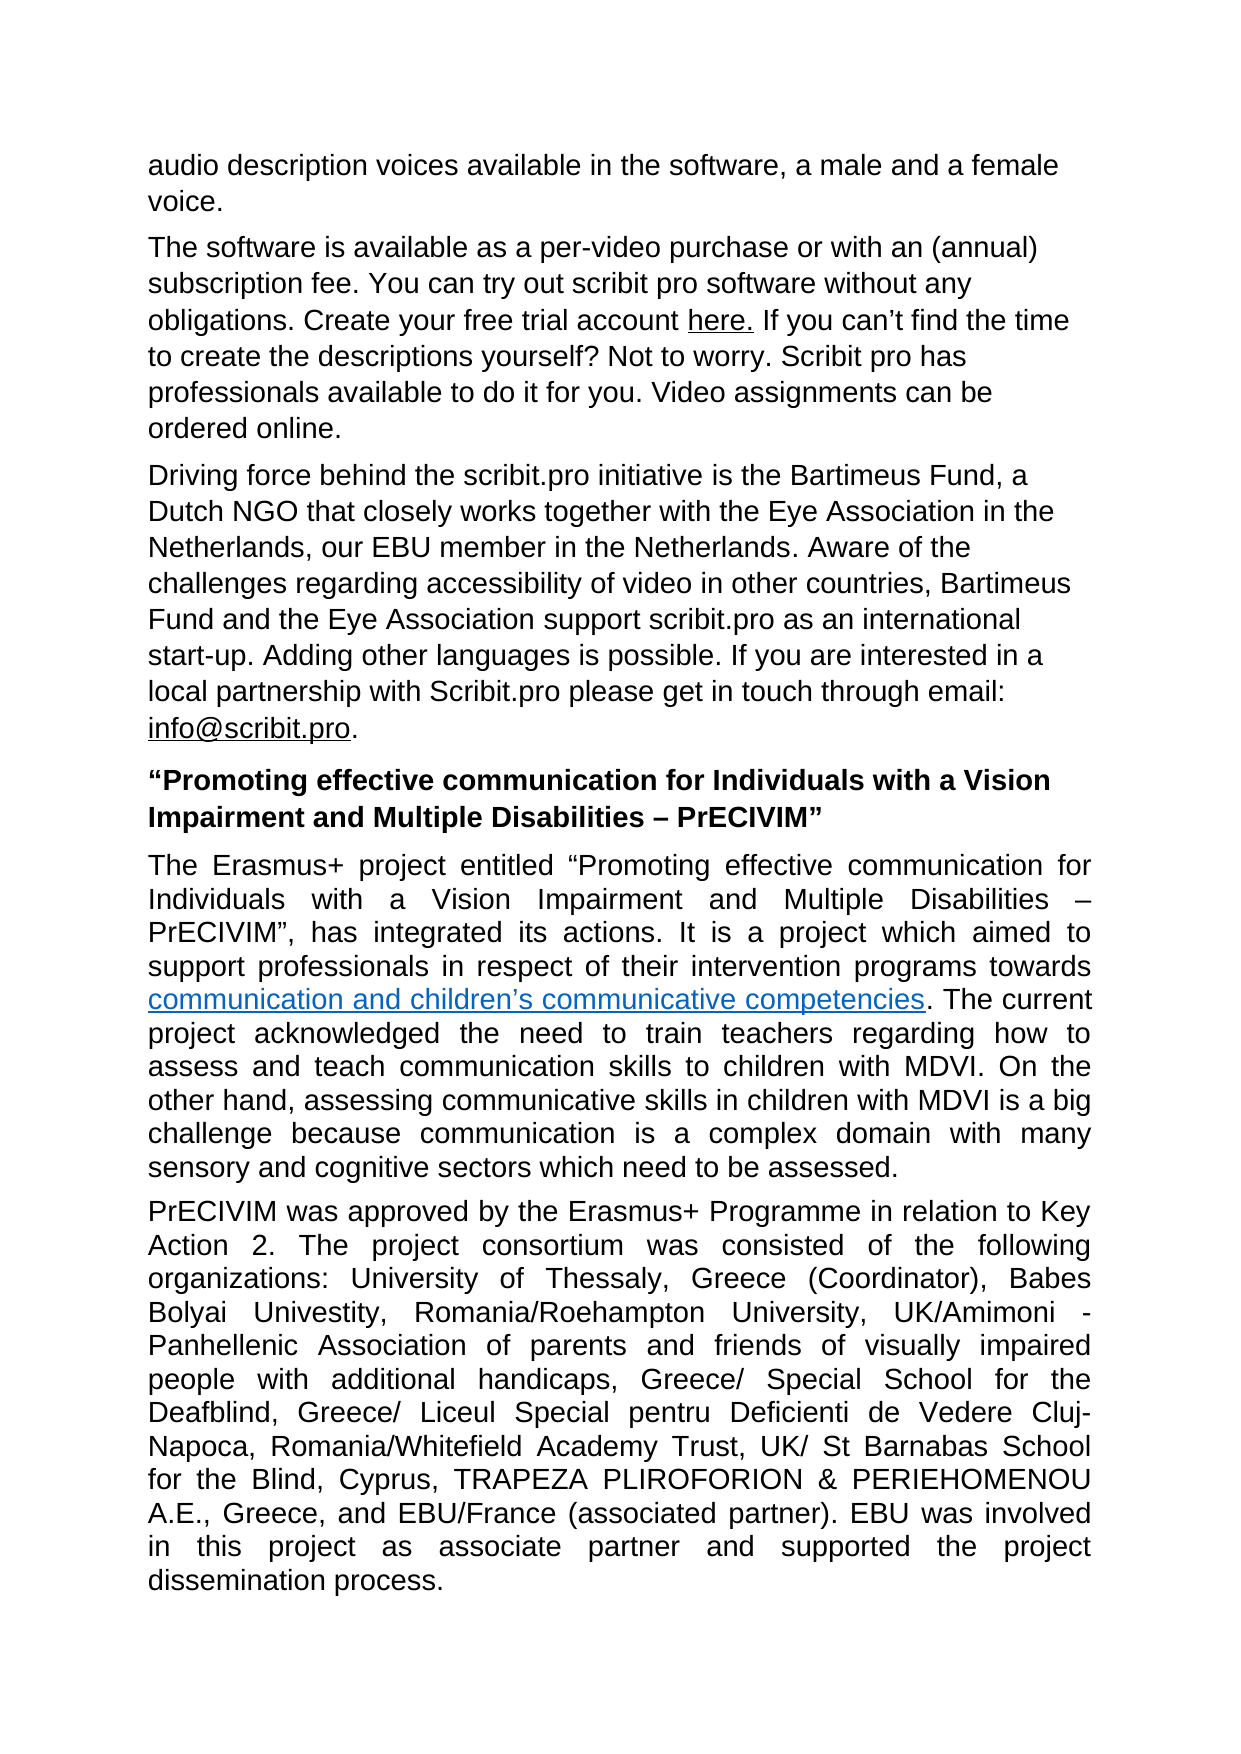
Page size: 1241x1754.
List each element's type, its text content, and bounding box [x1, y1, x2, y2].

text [148, 148, 1093, 217]
text The software is available as a per-video purchase or with an (annual) subscription fee. You can try out scribit pro software without any obligations. Create your free trial account here. If you can’t find the time to create the descriptions yourself? Not to worry. Scribit pro has professionals available to do it for you. Video assignments can be ordered online. [148, 230, 1093, 444]
subtitle “Promoting effective communication for Individuals with a Vision Impairment and Multiple Disabilities – PrECIVIM” [148, 763, 1093, 833]
text Driving force behind the scribit.pro initiative is the Bartimeus Fund, a Dutch NGO that closely works together with the Eye Association in the Netherlands, our EBU member in the Netherlands. Aware of the challenges regarding accessibility of video in other countries, Bartimeus Fund and the Eye Association support scribit.pro as an international start-up. Adding other languages is possible. If you are interested in a local partnership with Scribit.pro please get in touch through email: info@scribit.pro. [148, 458, 1093, 744]
text PrECIVIM was approved by the Erasmus+ Programme in relation to Key Action 2. The project consortium was consisted of the following organizations: University of Thessaly, Greece (Coordinator), Babes Bolyai Univestity, Romania/Roehampton University, UK/Amimoni - Panhellenic Association of parents and friends of visually impaired people with additional handicaps, Greece/ Special School for the Deafblind, Greece/ Liceul Special pentru Deficienti de Vedere Cluj-Napoca, Romania/Whitefield Academy Trust, UK/ St Barnabas School for the Blind, Cyprus, TRAPEZA PLIROFORION & PERIEHOMENOU A.E., Greece, and EBU/France (associated partner). EBU was involved in this project as associate partner and supported the project dissemination process. [148, 1194, 1093, 1597]
text The Erasmus+ project entitled “Promoting effective communication for Individuals with a Vision Impairment and Multiple Disabilities – PrECIVIM”, has integrated its actions. It is a project which aimed to support professionals in respect of their intervention programs towards communication and children’s communicative competencies. The current project acknowledged the need to train teachers regarding how to assess and teach communication skills to children with MDVI. On the other hand, assessing communicative skills in children with MDVI is a big challenge because communication is a complex domain with many sensory and cognitive sectors which need to be assessed. [148, 848, 1093, 1184]
